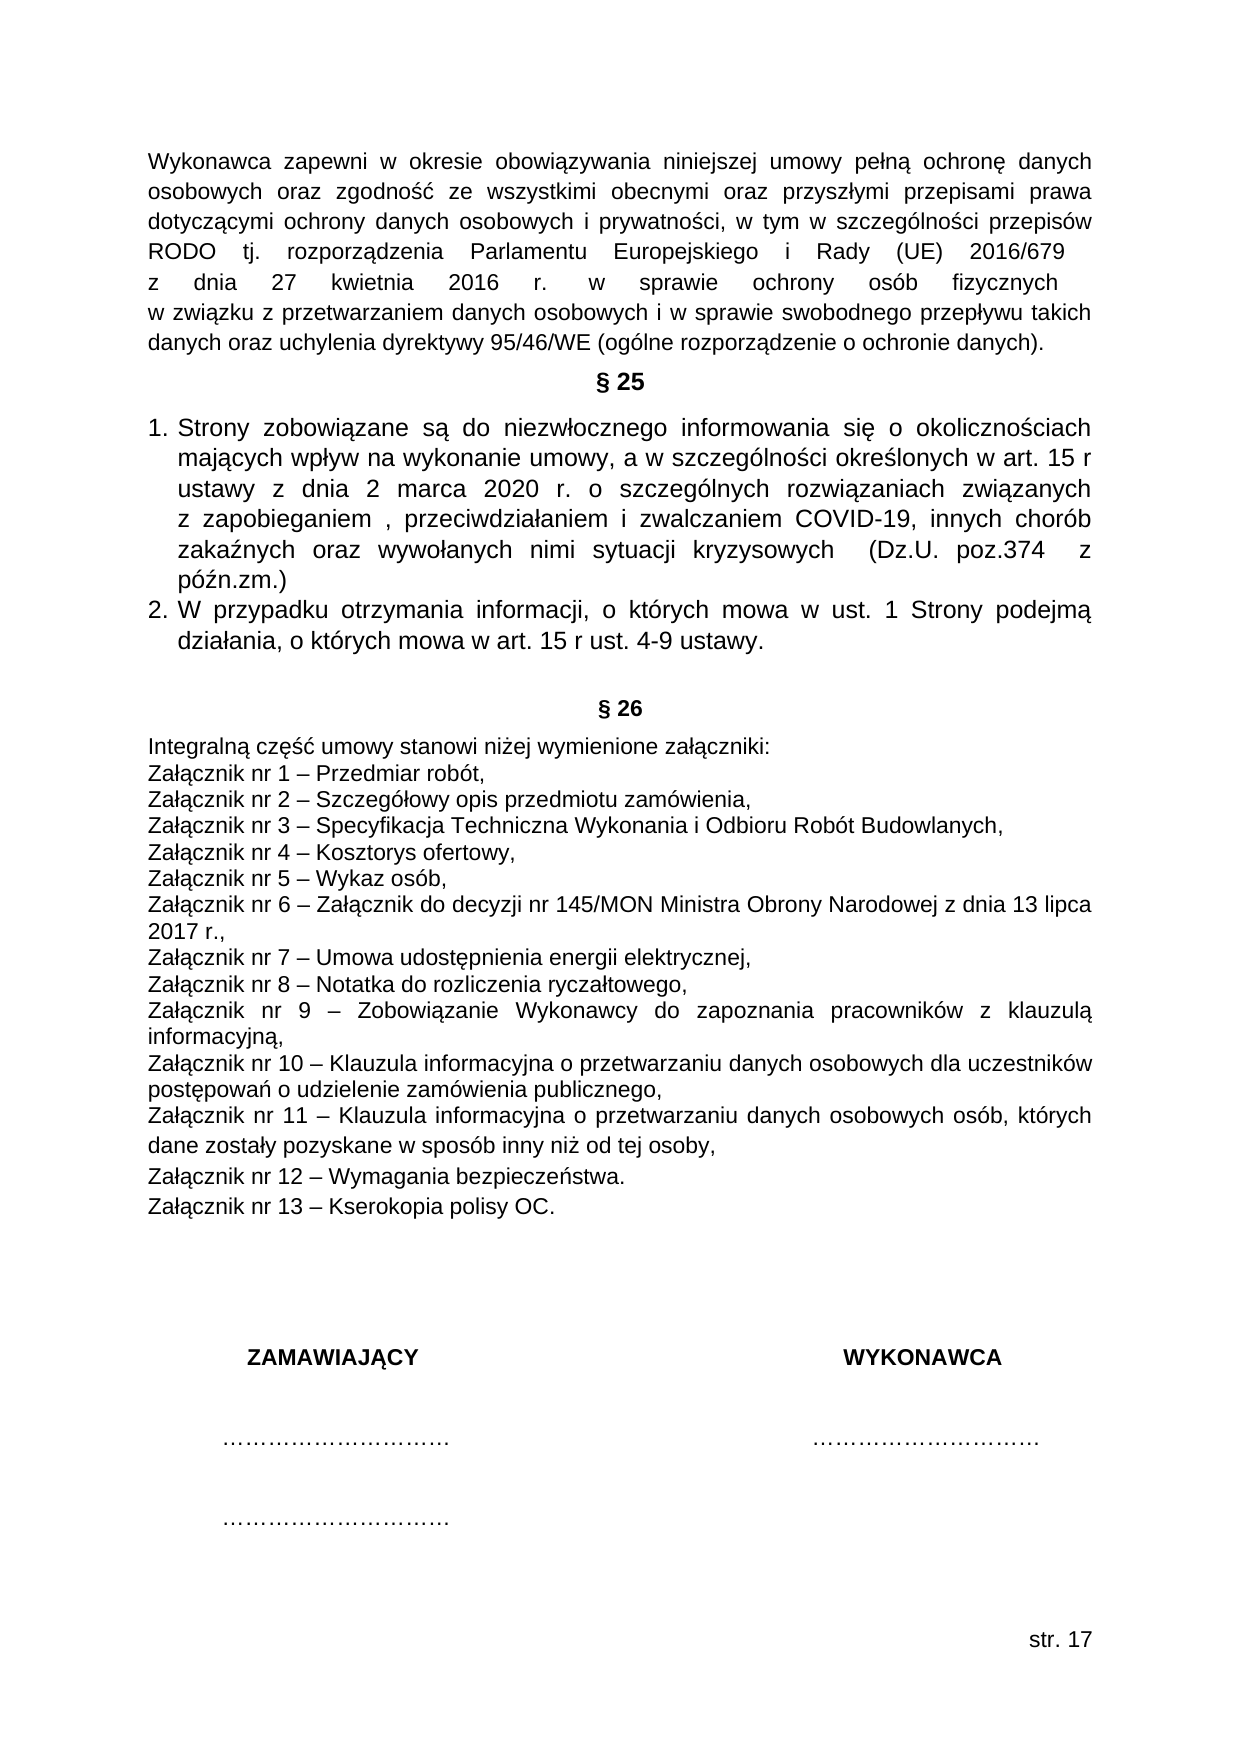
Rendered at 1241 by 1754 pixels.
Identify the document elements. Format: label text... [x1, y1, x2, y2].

text ………………………… ………………………… [148, 1424, 1093, 1451]
text Załącznik nr 10 – Klauzula informacyjna o przetwarzaniu danych osobowych dla uczestników postępowań o udzielenie zamówienia publicznego, [148, 1049, 1093, 1102]
text Wykonawca zapewni w okresie obowiązywania niniejszej umowy pełną ochronę danych osobowych oraz zgodność ze wszystkimi obecnymi oraz przyszłymi przepisami prawa dotyczącymi ochrony danych osobowych i prywatności, w tym w szczególności przepisów RODO tj. rozporządzenia Parlamentu Europejskiego i Rady (UE) 2016/679 z dnia 27 kwietnia 2016 r. w sprawie ochrony osób fizycznych w związku z przetwarzaniem danych osobowych i w sprawie swobodnego przepływu takich danych oraz uchylenia dyrektywy 95/46/WE (ogólne rozporządzenie o ochronie danych). [148, 148, 1093, 355]
list Strony zobowiązane są do niezwłocznego informowania się o okolicznościach mających wpływ na wykonanie umowy, a w szczególności określonych w art. 15 r ustawy z dnia 2 marca 2020 r. o szczególnych rozwiązaniach związanych z zapobieganiem , przeciwdziałaniem i zwalczaniem COVID-19, innych chorób zakaźnych oraz wywołanych nimi sytuacji kryzysowych (Dz.U. poz.374 z późn.zm.) [148, 413, 1093, 594]
list W przypadku otrzymania informacji, o których mowa w ust. 1 Strony podejmą działania, o których mowa w art. 15 r ust. 4-9 ustawy. [148, 595, 1093, 654]
text Załącznik nr 9 – Zobowiązanie Wykonawcy do zapoznania pracowników z klauzulą informacyjną, [148, 997, 1093, 1049]
text Załącznik nr 2 – Szczegółowy opis przedmiotu zamówienia, [148, 786, 1093, 812]
text ZAMAWIAJĄCY WYKONAWCA [148, 1344, 1093, 1370]
text Załącznik nr 5 – Wykaz osób, [148, 865, 1093, 891]
text § 25 [148, 367, 1093, 396]
text Załącznik nr 11 – Klauzula informacyjna o przetwarzaniu danych osobowych osób, których dane zostały pozyskane w sposób inny niż od tej osoby, [148, 1102, 1093, 1159]
text Załącznik nr 7 – Umowa udostępnienia energii elektrycznej, [148, 944, 1093, 971]
text § 26 [148, 695, 1093, 721]
text Załącznik nr 8 – Notatka do rozliczenia ryczałtowego, [148, 971, 1093, 997]
text Załącznik nr 4 – Kosztorys ofertowy, [148, 839, 1093, 865]
text Załącznik nr 1 – Przedmiar robót, [148, 760, 1093, 786]
text Załącznik nr 3 – Specyfikacja Techniczna Wykonania i Odbioru Robót Budowlanych, [148, 812, 1093, 839]
text Załącznik nr 6 – Załącznik do decyzji nr 145/MON Ministra Obrony Narodowej z dnia 13 lipca 2017 r., [148, 891, 1093, 944]
text Załącznik nr 12 – Wymagania bezpieczeństwa. [148, 1163, 1093, 1189]
text ………………………… [148, 1504, 1093, 1531]
text Integralną część umowy stanowi niżej wymienione załączniki: [148, 733, 1093, 760]
text Załącznik nr 13 – Kserokopia polisy OC. [148, 1193, 1093, 1219]
